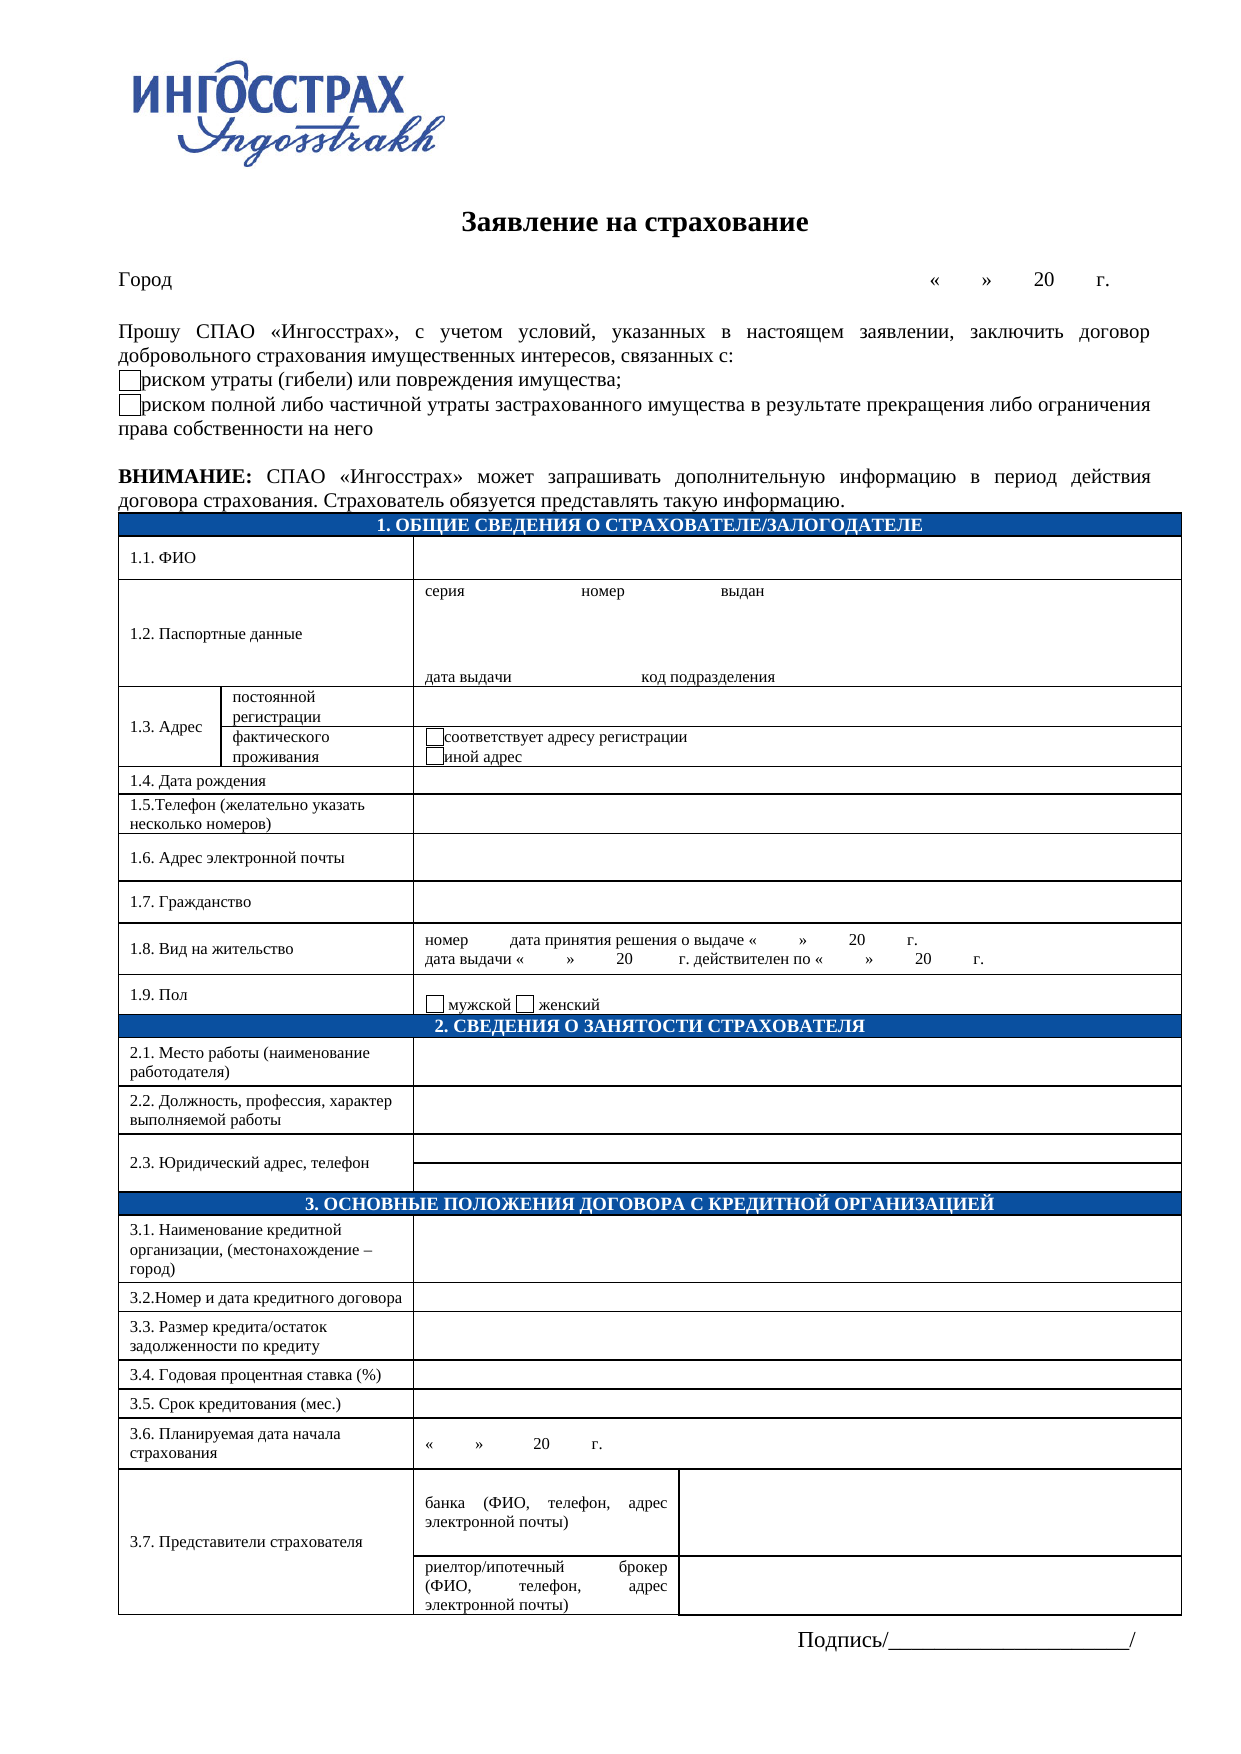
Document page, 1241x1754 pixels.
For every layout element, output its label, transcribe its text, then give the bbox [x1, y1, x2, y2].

table_cell [414, 795, 1181, 833]
table_cell 1.3. Адрес [119, 687, 220, 766]
table_cell 3. ОСНОВНЫЕ ПОЛОЖЕНИЯ ДОГОВОРА С КРЕДИТНОЙ ОРГАНИЗАЦИЕЙ [119, 1193, 1181, 1214]
table_cell 1.7. Гражданство [119, 882, 413, 922]
table_cell [414, 1312, 1181, 1359]
text риском полной либо частичной утраты застрахованного имущества в результате прекращения либо ограничения права собственности на него [118, 391, 1152, 440]
table_cell [414, 1135, 1181, 1162]
table_cell 1.5.Телефон (желательно указать несколько номеров) [119, 795, 413, 833]
table_cell постоянной регистрации [222, 687, 413, 726]
table_cell [680, 1470, 1181, 1555]
table_cell [414, 537, 1181, 579]
table_cell 3.7. Представители страхователя [119, 1470, 413, 1614]
text Прошу СПАО «Ингосстрах», с учетом условий, указанных в настоящем заявлении, заключить договор добровольного страхования имущественных интересов, связанных с: [118, 319, 1152, 367]
table_cell [414, 1087, 1181, 1133]
table_cell 1.6. Адрес электронной почты [119, 834, 413, 880]
table_cell [414, 767, 1181, 793]
table_cell соответствует адресу регистрации иной адрес [414, 727, 1181, 766]
table_cell [414, 1390, 1181, 1417]
text ВНИМАНИЕ: СПАО «Ингосстрах» может запрашивать дополнительную информацию в период действия договора страхования. Страхователь обязуется представлять такую информацию. [118, 464, 1152, 512]
table_cell мужской женский [414, 975, 1181, 1013]
table_cell серия номер выдан дата выдачи код подразделения [414, 580, 1181, 686]
table_cell 3.6. Планируемая дата начала страхования [119, 1419, 413, 1468]
table_cell [680, 1557, 1181, 1614]
table_cell фактического проживания [222, 727, 413, 766]
table_cell 3.2.Номер и дата кредитного договора [119, 1283, 413, 1311]
table_cell [414, 882, 1181, 922]
table_header 1. ОБЩИЕ СВЕДЕНИЯ О СТРАХОВАТЕЛЕ/ЗАЛОГОДАТЕЛЕ [119, 514, 1181, 535]
table_cell 2.3. Юридический адрес, телефон [119, 1135, 413, 1191]
table_cell 3.5. Срок кредитования (мес.) [119, 1390, 413, 1417]
text Заявление на страхование [118, 204, 1152, 238]
table_cell 1.1. ФИО [119, 537, 413, 579]
table_cell [414, 1283, 1181, 1311]
table_cell риелтор/ипотечный брокер (ФИО, телефон, адрес электронной почты) [414, 1557, 678, 1614]
table_cell 2.2. Должность, профессия, характер выполняемой работы [119, 1087, 413, 1133]
text риском утраты (гибели) или повреждения имущества; [118, 367, 1152, 391]
table_cell 1.4. Дата рождения [119, 767, 413, 793]
table_cell 1.8. Вид на жительство [119, 924, 413, 974]
table_cell [414, 687, 1181, 726]
table_cell « » 20 г. [414, 1419, 1181, 1468]
text Город « » 20 г. [118, 267, 1152, 291]
table_cell [414, 1038, 1181, 1085]
table_cell 2.1. Место работы (наименование работодателя) [119, 1038, 413, 1085]
table_cell 1.2. Паспортные данные [119, 580, 413, 686]
table_cell 1.9. Пол [119, 975, 413, 1013]
table_cell 3.4. Годовая процентная ставка (%) [119, 1361, 413, 1388]
table_cell 3.1. Наименование кредитной организации, (местонахождение – город) [119, 1216, 413, 1282]
table_cell [414, 1361, 1181, 1388]
table_cell 3.3. Размер кредита/остаток задолженности по кредиту [119, 1312, 413, 1359]
table_cell [414, 1216, 1181, 1282]
table_cell [414, 834, 1181, 880]
table_cell [414, 1164, 1181, 1191]
picture [118, 44, 462, 176]
table_cell банка (ФИО, телефон, адрес электронной почты) [414, 1470, 678, 1555]
table_cell 2. СВЕДЕНИЯ О ЗАНЯТОСТИ СТРАХОВАТЕЛЯ [119, 1015, 1181, 1037]
table_cell номер дата принятия решения о выдаче « » 20 г. дата выдачи « » 20 г. действителен по « » 20 г. [414, 924, 1181, 974]
